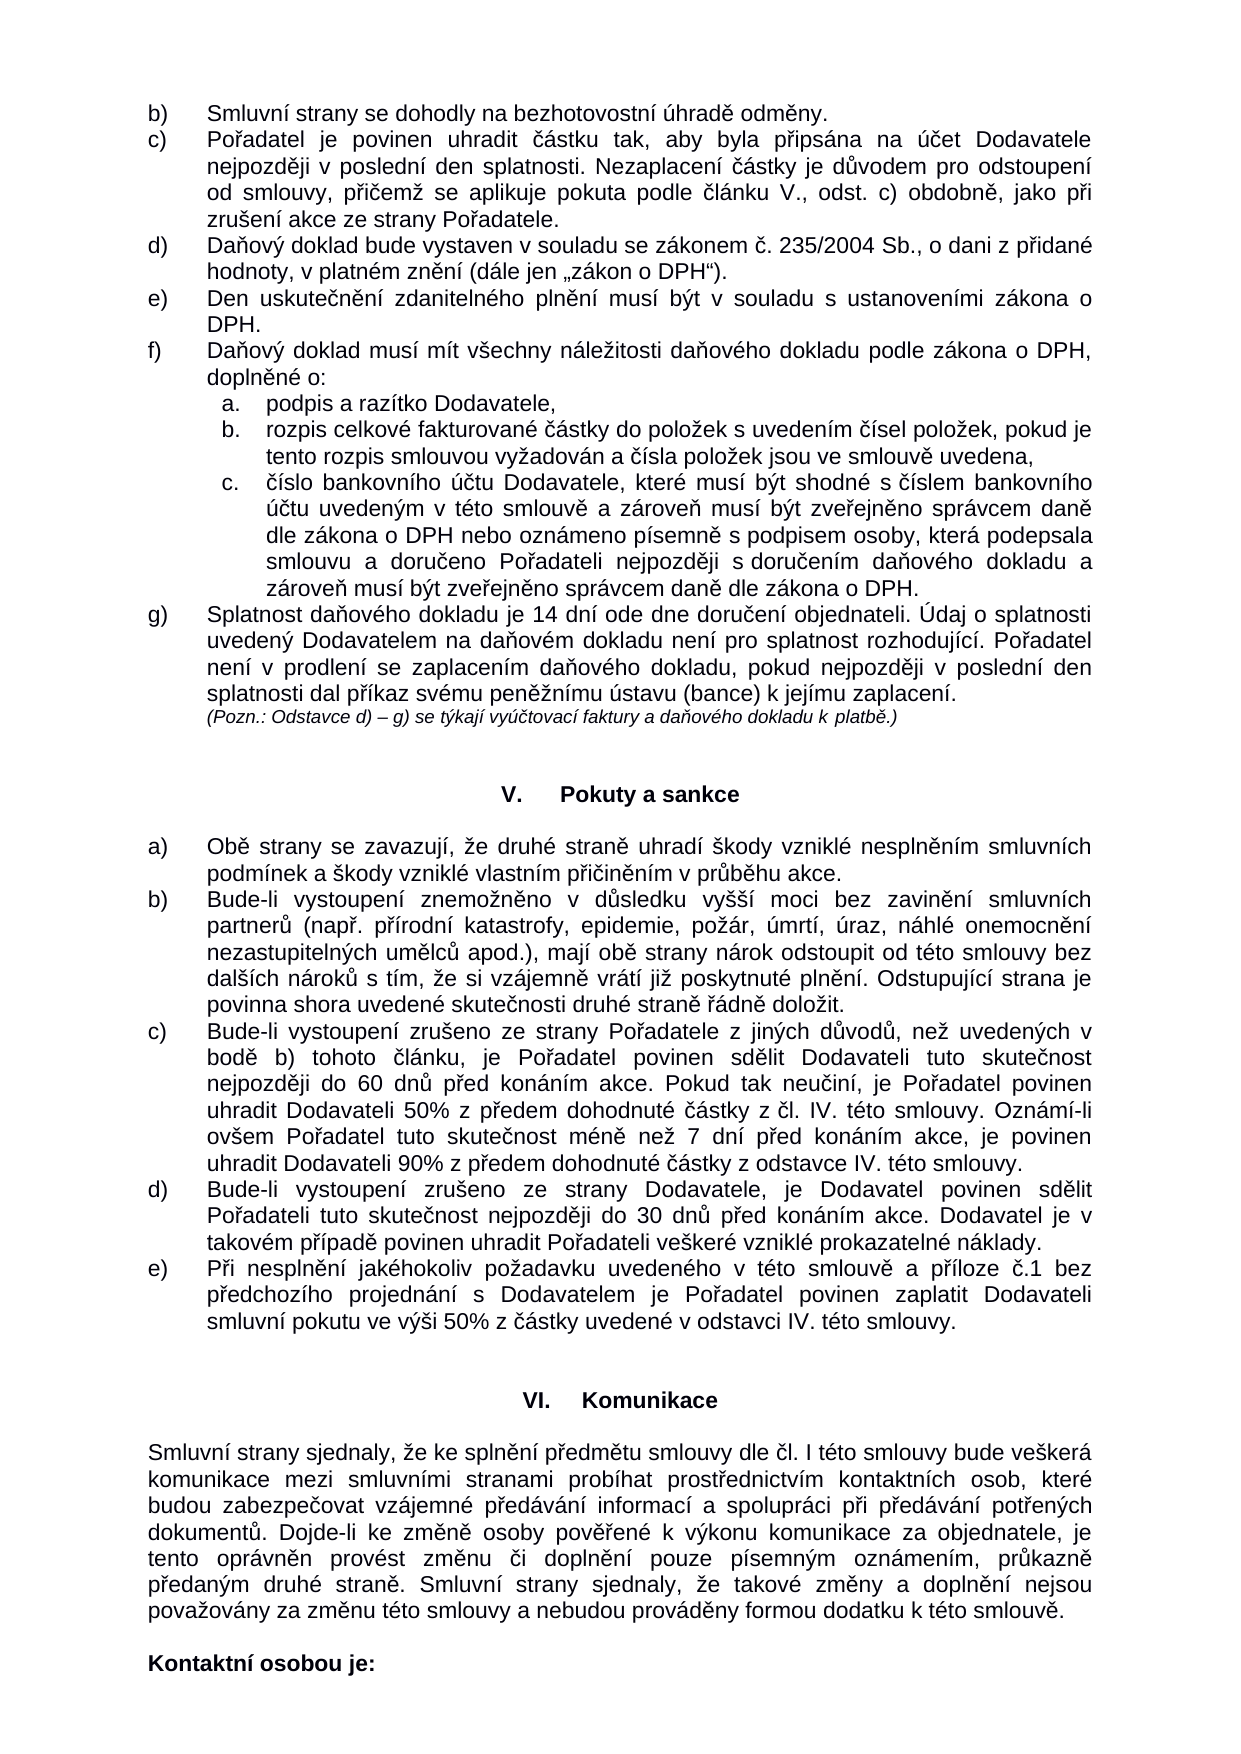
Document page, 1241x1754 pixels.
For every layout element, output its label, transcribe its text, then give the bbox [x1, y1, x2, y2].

text a) Obě strany se zavazují, že druhé straně uhradí škody vzniklé nesplněním smluvních podmínek a škody vzniklé vlastním přičiněním v průběhu akce. [148, 833, 1093, 886]
text (Pozn.: Odstavce d) – g) se týkají vyúčtovací faktury a daňového dokladu k platbě.) [207, 706, 1093, 728]
list Komunikace [148, 1387, 1093, 1413]
text c) Bude-li vystoupení zrušeno ze strany Pořadatele z jiných důvodů, než uvedených v bodě b) tohoto článku, je Pořadatel povinen sdělit Dodavateli tuto skutečnost nejpozději do 60 dnů před konáním akce. Pokud tak neučiní, je Pořadatel povinen uhradit Dodavateli 50% z předem dohodnuté částky z čl. IV. této smlouvy. Oznámí-li ovšem Pořadatel tuto skutečnost méně než 7 dní před konáním akce, je povinen uhradit Dodavateli 90% z předem dohodnuté částky z odstavce IV. této smlouvy. [148, 1018, 1093, 1176]
list Smluvní strany se dohodly na bezhotovostní úhradě odměny. [148, 100, 1093, 126]
text d) Bude-li vystoupení zrušeno ze strany Dodavatele, je Dodavatel povinen sdělit Pořadateli tuto skutečnost nejpozději do 30 dnů před konáním akce. Dodavatel je v takovém případě povinen uhradit Pořadateli veškeré vzniklé prokazatelné náklady. [148, 1176, 1093, 1255]
text b) Bude-li vystoupení znemožněno v důsledku vyšší moci bez zavinění smluvních partnerů (např. přírodní katastrofy, epidemie, požár, úmrtí, úraz, náhlé onemocnění nezastupitelných umělců apod.), mají obě strany nárok odstoupit od této smlouvy bez dalších nároků s tím, že si vzájemně vrátí již poskytnuté plnění. Odstupující strana je povinna shora uvedené skutečnosti druhé straně řádně doložit. [148, 886, 1093, 1018]
list Splatnost daňového dokladu je 14 dní ode dne doručení objednateli. Údaj o splatnosti uvedený Dodavatelem na daňovém dokladu není pro splatnost rozhodující. Pořadatel není v prodlení se zaplacením daňového dokladu, pokud nejpozději v poslední den splatnosti dal příkaz svému peněžnímu ústavu (bance) k jejímu zaplacení. [148, 601, 1093, 706]
list rozpis celkové fakturované částky do položek s uvedením čísel položek, pokud je tento rozpis smlouvou vyžadován a čísla položek jsou ve smlouvě uvedena, [221, 416, 1093, 469]
text Kontaktní osobou je: [148, 1650, 1093, 1677]
list Den uskutečnění zdanitelného plnění musí být v souladu s ustanoveními zákona o DPH. [148, 284, 1093, 337]
list číslo bankovního účtu Dodavatele, které musí být shodné s číslem bankovního účtu uvedeným v této smlouvě a zároveň musí být zveřejněno správcem daně dle zákona o DPH nebo oznámeno písemně s podpisem osoby, která podepsala smlouvu a doručeno Pořadateli nejpozději s doručením daňového dokladu a zároveň musí být zveřejněno správcem daně dle zákona o DPH. [221, 469, 1093, 601]
text Smluvní strany sjednaly, že ke splnění předmětu smlouvy dle čl. I této smlouvy bude veškerá komunikace mezi smluvními stranami probíhat prostřednictvím kontaktních osob, které budou zabezpečovat vzájemné předávání informací a spolupráci při předávání potřených dokumentů. Dojde-li ke změně osoby pověřené k výkonu komunikace za objednatele, je tento oprávněn provést změnu či doplnění pouze písemným oznámením, průkazně předaným druhé straně. Smluvní strany sjednaly, že takové změny a doplnění nejsou považovány za změnu této smlouvy a nebudou prováděny formou dodatku k této smlouvě. [148, 1439, 1093, 1624]
text e) Při nesplnění jakéhokoliv požadavku uvedeného v této smlouvě a příloze č.1 bez předchozího projednání s Dodavatelem je Pořadatel povinen zaplatit Dodavateli smluvní pokutu ve výši 50% z částky uvedené v odstavci IV. této smlouvy. [148, 1255, 1093, 1334]
list Pořadatel je povinen uhradit částku tak, aby byla připsána na účet Dodavatele nejpozději v poslední den splatnosti. Nezaplacení částky je důvodem pro odstoupení od smlouvy, přičemž se aplikuje pokuta podle článku V., odst. c) obdobně, jako při zrušení akce ze strany Pořadatele. [148, 126, 1093, 232]
list Daňový doklad bude vystaven v souladu se zákonem č. 235/2004 Sb., o dani z přidané hodnoty, v platném znění (dále jen „zákon o DPH“). [148, 232, 1093, 284]
list Daňový doklad musí mít všechny náležitosti daňového dokladu podle zákona o DPH, doplněné o: [148, 337, 1093, 390]
list Pokuty a sankce [148, 781, 1093, 807]
list podpis a razítko Dodavatele, [221, 390, 1093, 416]
